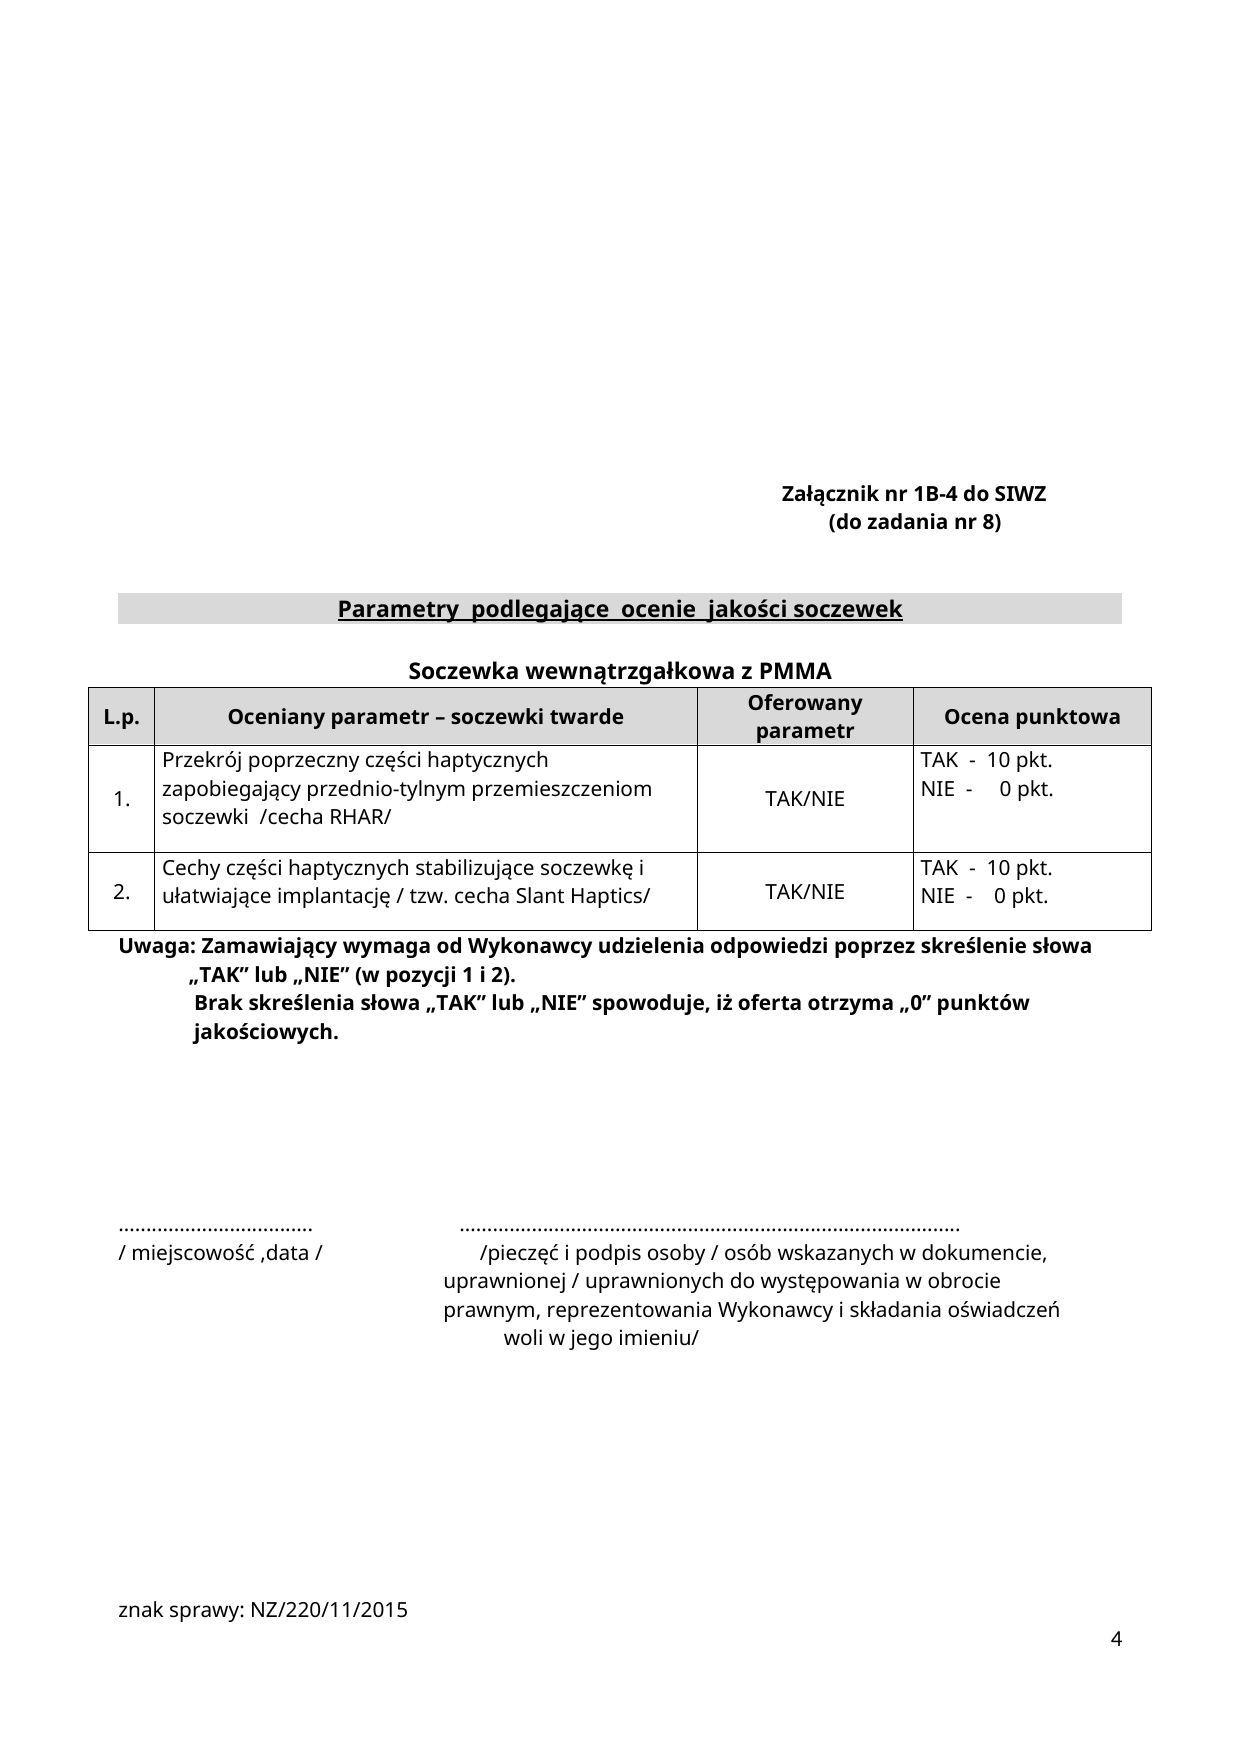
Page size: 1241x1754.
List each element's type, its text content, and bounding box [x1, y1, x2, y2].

text Uwaga: Zamawiający wymaga od Wykonawcy udzielenia odpowiedzi poprzez skreślenie słowa [118, 931, 1122, 960]
text jakościowych. [118, 1017, 1122, 1045]
table_header L.p. [89, 688, 154, 744]
table_cell TAK - 10 pkt. NIE - 0 pkt. [914, 853, 1151, 930]
table_cell Cechy części haptycznych stabilizujące soczewkę i ułatwiające implantację / tzw. cecha Slant Haptics/ [155, 853, 697, 930]
table_cell TAK/NIE [698, 853, 913, 930]
text …................................ …....................................................................................... [118, 1209, 1122, 1238]
text Załącznik nr 1B-4 do SIWZ [782, 479, 1122, 507]
text „TAK” lub „NIE” (w pozycji 1 i 2). [118, 960, 1122, 988]
table_cell 1. [89, 746, 154, 852]
table_header Oferowany parametr [698, 688, 913, 744]
text woli w jego imieniu/ [118, 1323, 1122, 1352]
text / miejscowość ,data / /pieczęć i podpis osoby / osób wskazanych w dokumencie, [118, 1238, 1122, 1266]
table_cell 2. [89, 853, 154, 930]
table_cell Przekrój poprzeczny części haptycznych zapobiegający przednio-tylnym przemieszczeniom soczewki /cecha RHAR/ [155, 746, 697, 852]
text Parametry podlegające ocenie jakości soczewek [118, 593, 1122, 624]
table_cell TAK/NIE [698, 746, 913, 852]
table_cell TAK - 10 pkt. NIE - 0 pkt. [914, 746, 1151, 852]
text Brak skreślenia słowa „TAK” lub „NIE” spowoduje, iż oferta otrzyma „0” punktów [118, 988, 1122, 1017]
text Soczewka wewnątrzgałkowa z PMMA [118, 655, 1122, 687]
text uprawnionej / uprawnionych do występowania w obrocie [118, 1266, 1122, 1295]
table_header Oceniany parametr – soczewki twarde [155, 688, 697, 744]
table_header Ocena punktowa [914, 688, 1151, 744]
text prawnym, reprezentowania Wykonawcy i składania oświadczeń [118, 1295, 1122, 1323]
text (do zadania nr 8) [634, 507, 1122, 536]
